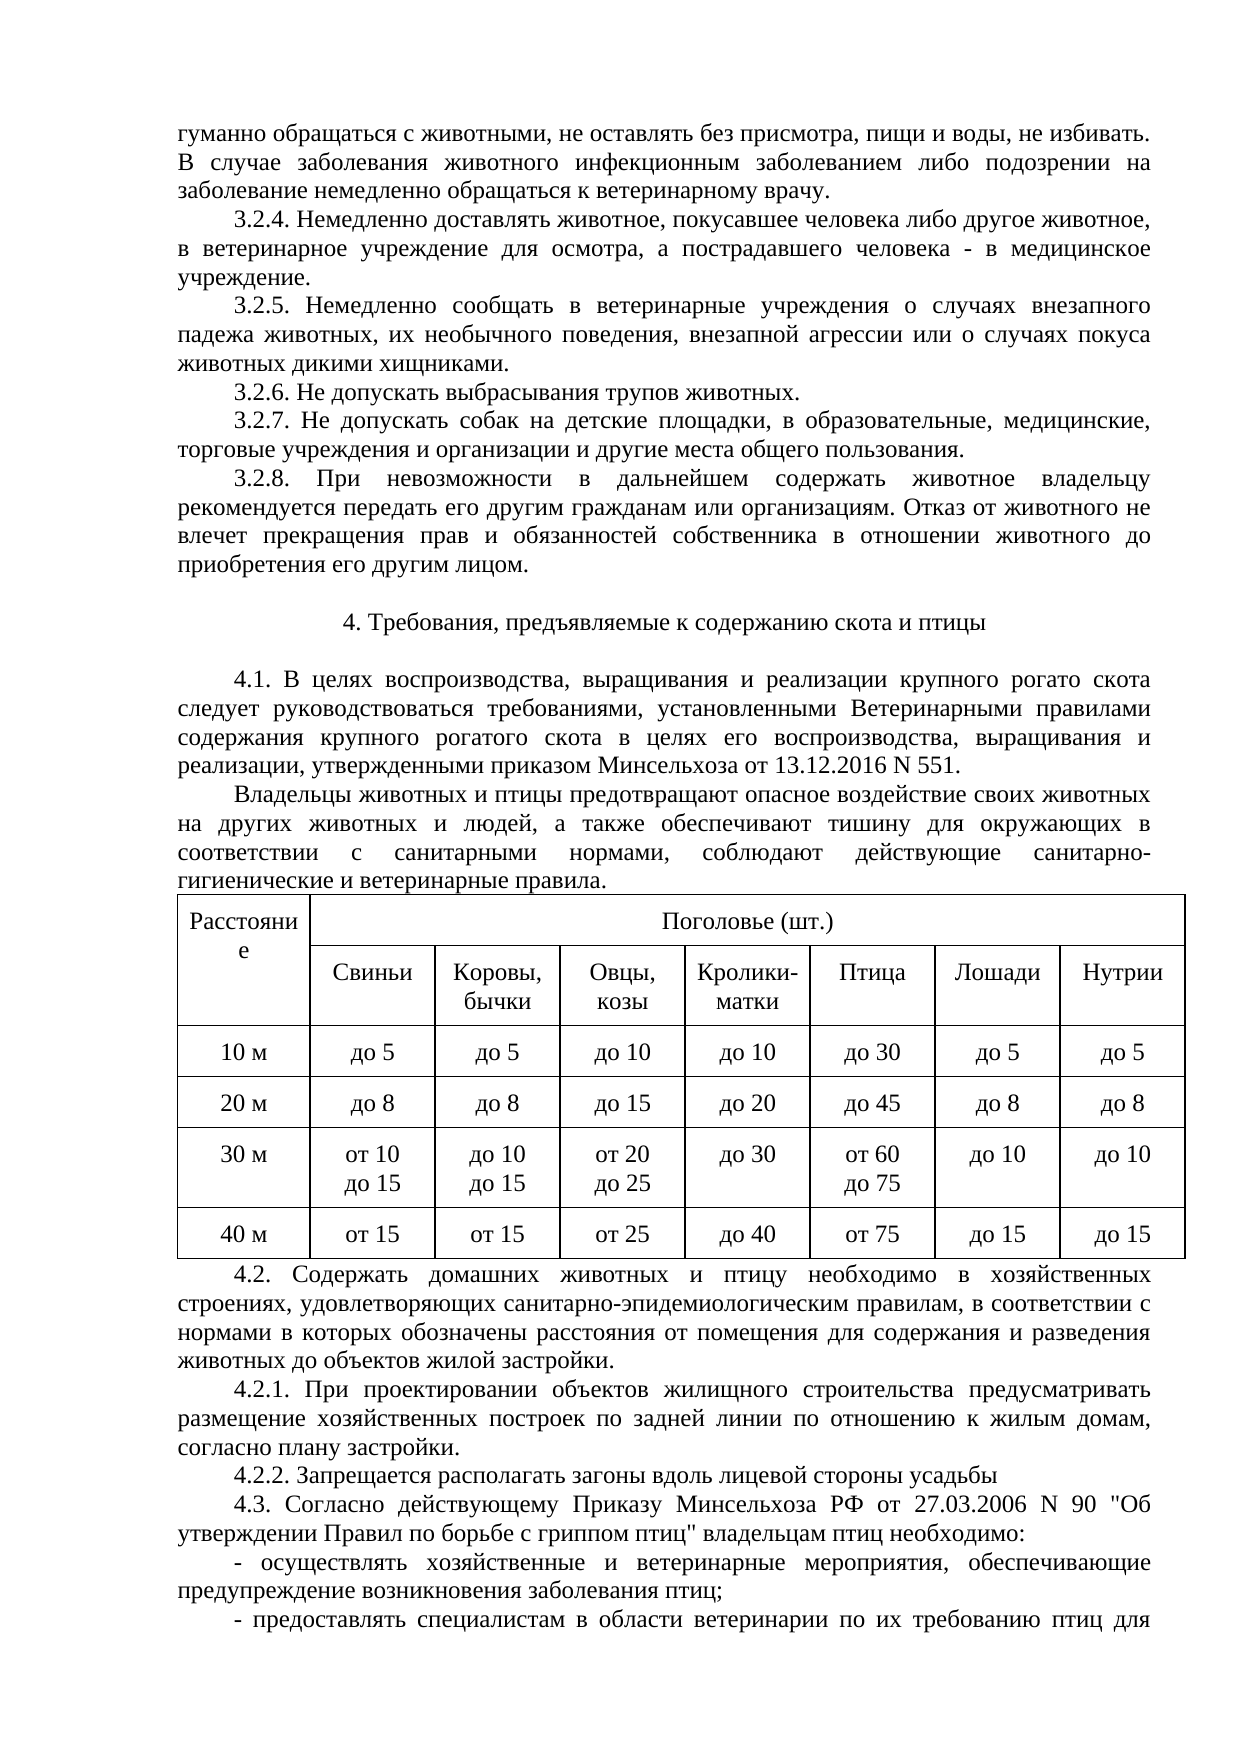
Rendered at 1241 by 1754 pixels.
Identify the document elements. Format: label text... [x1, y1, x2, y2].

table_cell до 5 [436, 1026, 559, 1076]
text 4.2.1. При проектировании объектов жилищного строительства предусматривать размещение хозяйственных построек по задней линии по отношению к жилым домам, согласно плану застройки. [177, 1374, 1152, 1460]
text 3.2.6. Не допускать выбрасывания трупов животных. [177, 377, 1152, 406]
text 3.2.7. Не допускать собак на детские площадки, в образовательные, медицинские, торговые учреждения и организации и другие места общего пользования. [177, 406, 1152, 463]
text 4.2. Содержать домашних животных и птицу необходимо в хозяйственных строениях, удовлетворяющих санитарно-эпидемиологическим правилам, в соответствии с нормами в которых обозначены расстояния от помещения для содержания и разведения животных до объектов жилой застройки. [177, 1259, 1152, 1374]
table_cell Коровы, бычки [436, 946, 559, 1025]
text 3.2.4. Немедленно доставлять животное, покусавшее человека либо другое животное, в ветеринарное учреждение для осмотра, а пострадавшего человека - в медицинское учреждение. [177, 204, 1152, 291]
table_cell до 10 [686, 1026, 809, 1076]
text 4.1. В целях воспроизводства, выращивания и реализации крупного рогато скота следует руководствоваться требованиями, установленными Ветеринарными правилами содержания крупного рогатого скота в целях его воспроизводства, выращивания и реализации, утвержденными приказом Минсельхоза от 13.12.2016 N 551. [177, 664, 1152, 779]
table_cell до 10 [1061, 1128, 1184, 1207]
table_cell от 60 до 75 [811, 1128, 934, 1207]
text 4.3. Согласно действующему Приказу Минсельхоза РФ от 27.03.2006 N 90 "Об утверждении Правил по борьбе с гриппом птиц" владельцам птиц необходимо: [177, 1489, 1152, 1547]
text 3.2.8. При невозможности в дальнейшем содержать животное владельцу рекомендуется передать его другим гражданам или организациям. Отказ от животного не влечет прекращения прав и обязанностей собственника в отношении животного до приобретения его другим лицом. [177, 463, 1152, 578]
table_cell до 20 [686, 1077, 809, 1127]
table_cell Нутрии [1061, 946, 1184, 1025]
table_cell от 75 [811, 1208, 934, 1258]
table_cell до 8 [1061, 1077, 1184, 1127]
table_cell от 20 до 25 [561, 1128, 684, 1207]
table_cell до 15 [561, 1077, 684, 1127]
table_cell до 8 [936, 1077, 1059, 1127]
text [177, 118, 1152, 204]
text 4.2.2. Запрещается располагать загоны вдоль лицевой стороны усадьбы [177, 1460, 1152, 1489]
table_cell до 8 [436, 1077, 559, 1127]
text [177, 1604, 1152, 1633]
table_cell Овцы, козы [561, 946, 684, 1025]
table_cell от 15 [436, 1208, 559, 1258]
table_cell 40 м [178, 1208, 309, 1258]
table_cell до 10 до 15 [436, 1128, 559, 1207]
table_cell до 15 [936, 1208, 1059, 1258]
text Владельцы животных и птицы предотвращают опасное воздействие своих животных на других животных и людей, а также обеспечивают тишину для окружающих в соответствии с санитарными нормами, соблюдают действующие санитарно-гигиенические и ветеринарные правила. [177, 779, 1152, 894]
table_cell 30 м [178, 1128, 309, 1207]
table_cell до 30 [811, 1026, 934, 1076]
table_cell до 15 [1061, 1208, 1184, 1258]
table_cell Свиньи [311, 946, 434, 1025]
table_cell до 5 [936, 1026, 1059, 1076]
table_cell до 40 [686, 1208, 809, 1258]
table_cell до 30 [686, 1128, 809, 1207]
table_cell до 5 [1061, 1026, 1184, 1076]
table_cell Кролики-матки [686, 946, 809, 1025]
text 3.2.5. Немедленно сообщать в ветеринарные учреждения о случаях внезапного падежа животных, их необычного поведения, внезапной агрессии или о случаях покуса животных дикими хищниками. [177, 291, 1152, 377]
table_cell от 10 до 15 [311, 1128, 434, 1207]
table_cell до 5 [311, 1026, 434, 1076]
table_cell до 10 [561, 1026, 684, 1076]
table_cell до 45 [811, 1077, 934, 1127]
table_cell до 8 [311, 1077, 434, 1127]
table_header Расстояние [178, 895, 309, 1025]
text 4. Требования, предъявляемые к содержанию скота и птицы [177, 607, 1152, 636]
table_cell Птица [811, 946, 934, 1025]
table_cell 20 м [178, 1077, 309, 1127]
table_cell Лошади [936, 946, 1059, 1025]
table_cell до 10 [936, 1128, 1059, 1207]
table_header Поголовье (шт.) [311, 895, 1184, 945]
text - осуществлять хозяйственные и ветеринарные мероприятия, обеспечивающие предупреждение возникновения заболевания птиц; [177, 1547, 1152, 1604]
table_cell от 25 [561, 1208, 684, 1258]
table_cell от 15 [311, 1208, 434, 1258]
table_cell 10 м [178, 1026, 309, 1076]
